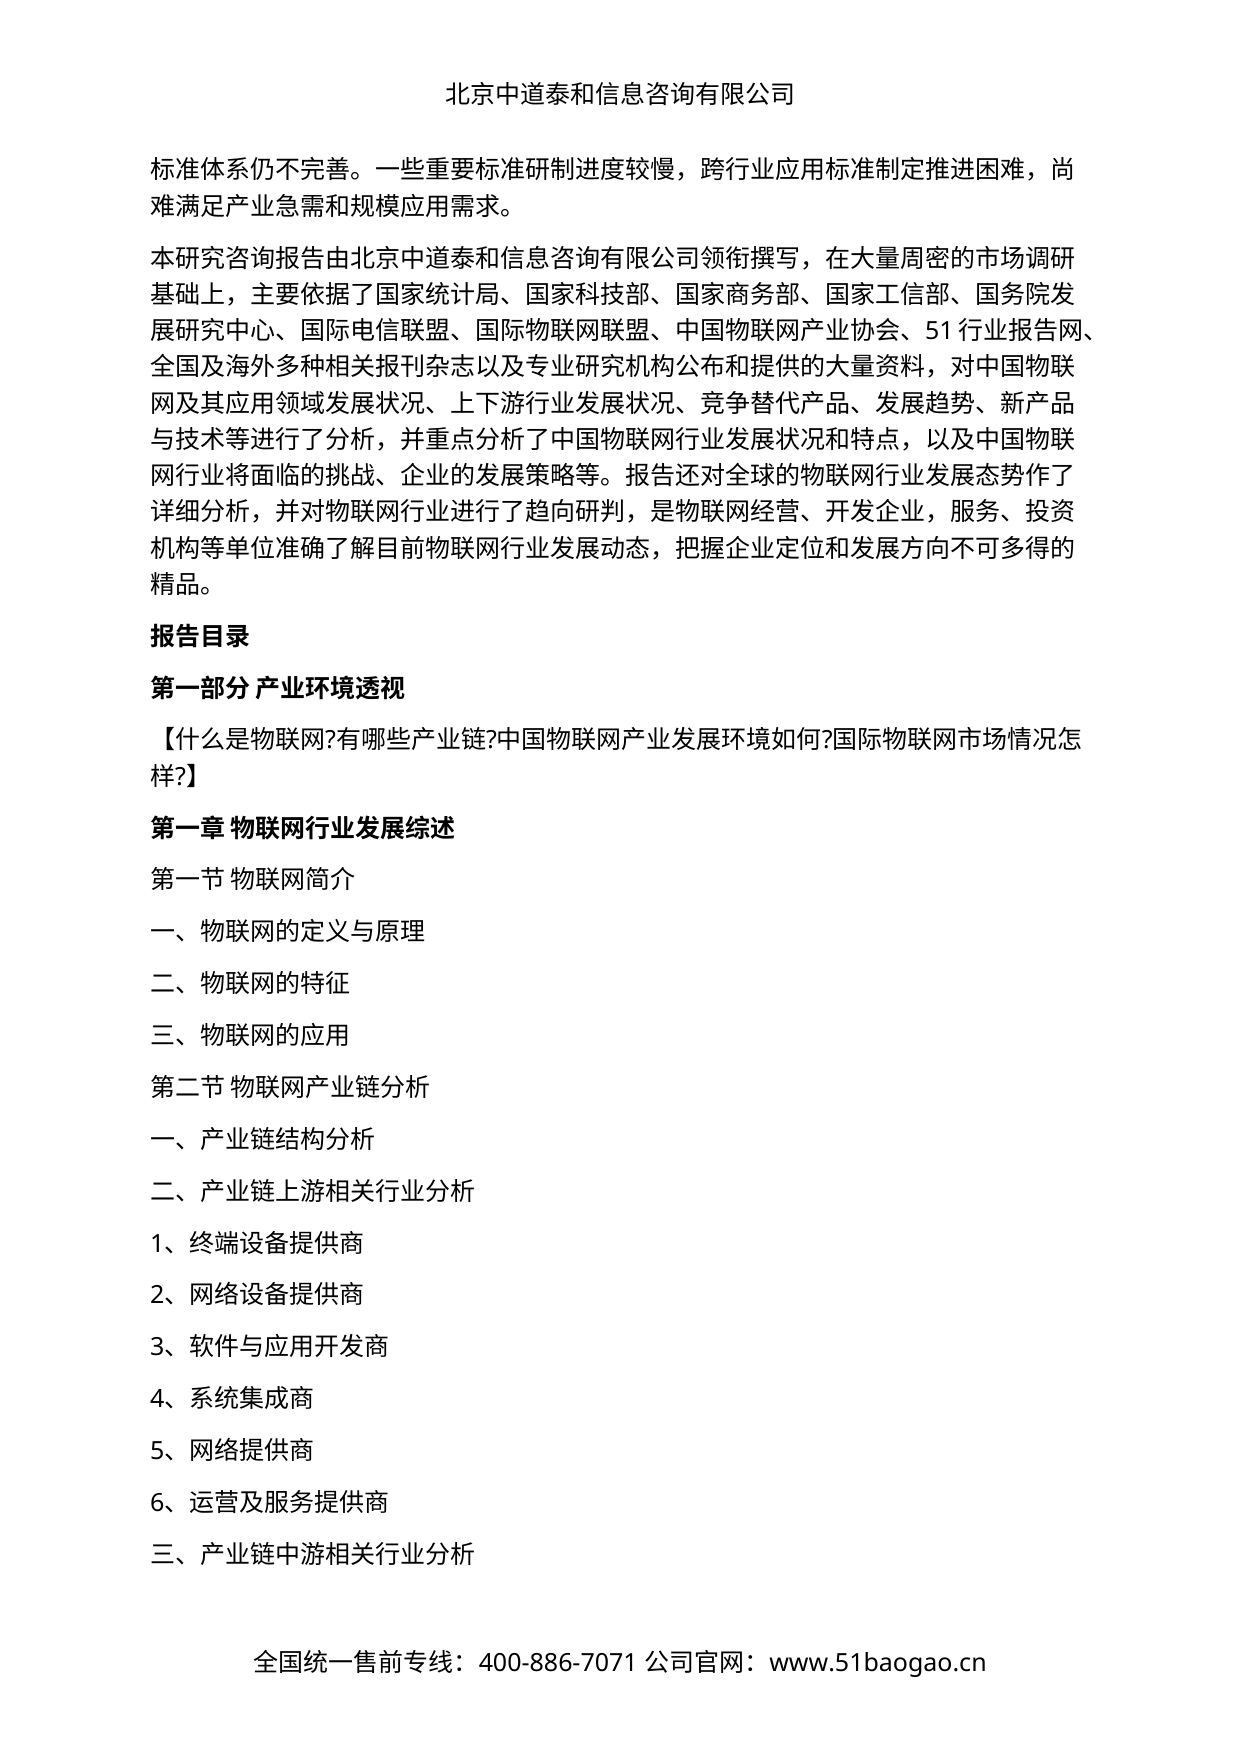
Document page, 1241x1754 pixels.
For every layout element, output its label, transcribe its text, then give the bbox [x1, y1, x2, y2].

text 二、物联网的特征 [150, 964, 1090, 1000]
text 第二节 物联网产业链分析 [150, 1067, 1090, 1104]
text 【什么是物联网?有哪些产业链?中国物联网产业发展环境如何?国际物联网市场情况怎样?】 [150, 720, 1090, 792]
text 3、软件与应用开发商 [150, 1327, 1090, 1363]
text 三、产业链中游相关行业分析 [150, 1534, 1090, 1571]
text 2、网络设备提供商 [150, 1275, 1090, 1311]
text 三、物联网的应用 [150, 1016, 1090, 1052]
text 第一节 物联网简介 [150, 860, 1090, 896]
text 一、产业链结构分析 [150, 1119, 1090, 1156]
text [150, 150, 1090, 222]
text 一、物联网的定义与原理 [150, 912, 1090, 948]
text 5、网络提供商 [150, 1431, 1090, 1467]
text 1、终端设备提供商 [150, 1223, 1090, 1259]
text 第一章 物联网行业发展综述 [150, 808, 1090, 844]
text 第一部分 产业环境透视 [150, 668, 1090, 704]
text 4、系统集成商 [150, 1379, 1090, 1415]
text 本研究咨询报告由北京中道泰和信息咨询有限公司领衔撰写，在大量周密的市场调研基础上，主要依据了国家统计局、国家科技部、国家商务部、国家工信部、国务院发展研究中心、国际电信联盟、国际物联网联盟、中国物联网产业协会、51行业报告网、全国及海外多种相关报刊杂志以及专业研究机构公布和提供的大量资料，对中国物联网及其应用领域发展状况、上下游行业发展状况、竞争替代产品、发展趋势、新产品与技术等进行了分析，并重点分析了中国物联网行业发展状况和特点，以及中国物联网行业将面临的挑战、企业的发展策略等。报告还对全球的物联网行业发展态势作了详细分析，并对物联网行业进行了趋向研判，是物联网经营、开发企业，服务、投资机构等单位准确了解目前物联网行业发展动态，把握企业定位和发展方向不可多得的精品。 [150, 238, 1090, 601]
text 6、运营及服务提供商 [150, 1482, 1090, 1519]
text 二、产业链上游相关行业分析 [150, 1171, 1090, 1207]
text 报告目录 [150, 616, 1090, 652]
